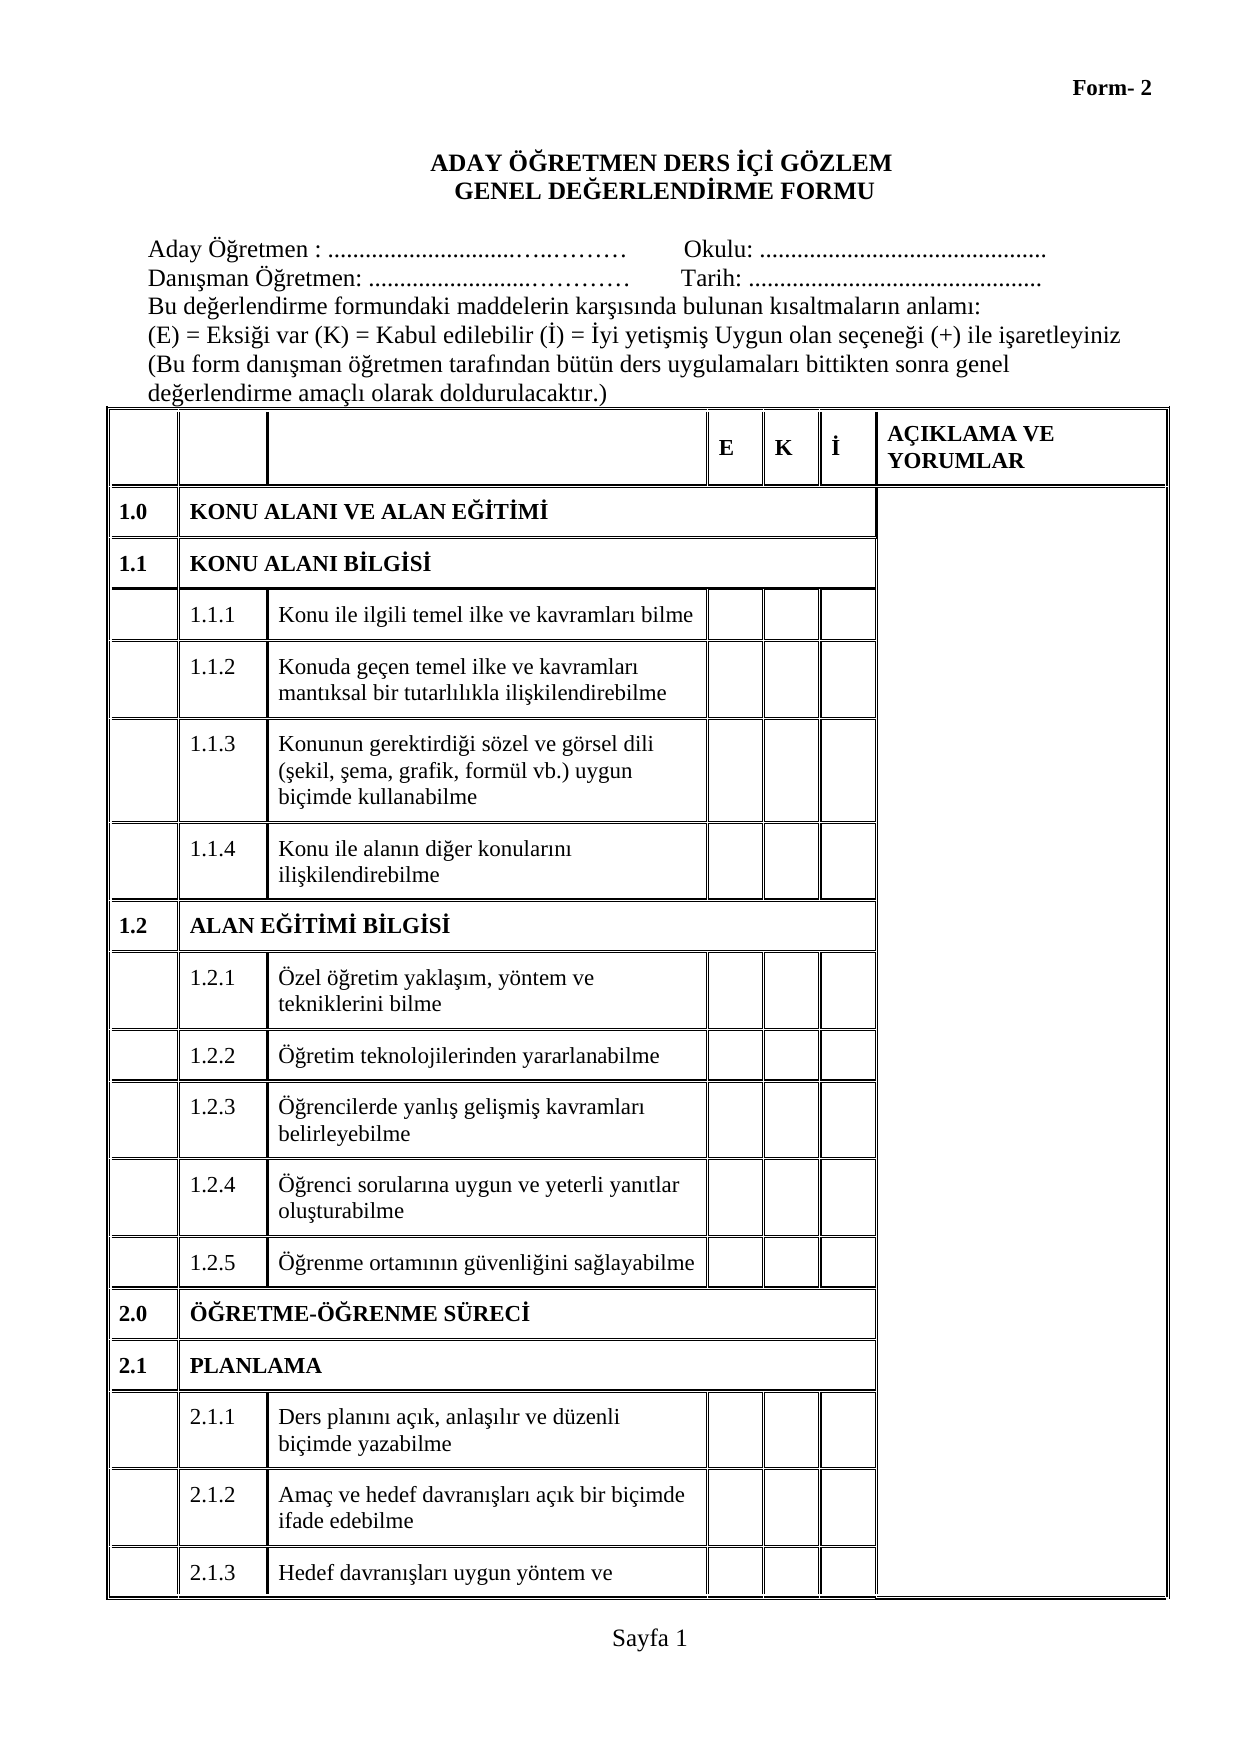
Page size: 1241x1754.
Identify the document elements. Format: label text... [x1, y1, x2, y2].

table_cell [822, 590, 875, 638]
table_cell 1.2.3 [180, 1083, 266, 1157]
table_cell [822, 642, 875, 716]
table_cell [876, 484, 1167, 1596]
table_cell 1.2.2 [180, 1031, 266, 1079]
table_cell 1.2.4 [180, 1160, 266, 1235]
table_cell [708, 1548, 764, 1596]
table_cell [822, 824, 875, 898]
text Aday Öğretmen : ..............................…..……… Okulu: .............................................. [148, 234, 1152, 263]
table_cell 2.1.3 [179, 1548, 267, 1596]
table_cell 1.2.1 [180, 953, 266, 1028]
text (Bu form danışman öğretmen tarafından bütün ders uygulamaları bittikten sonra genel değerlendirme amaçlı olarak doldurulacaktır.) [148, 349, 1152, 406]
table_cell [765, 1031, 818, 1079]
table_cell 1.1.3 [180, 720, 266, 821]
table_cell Konuda geçen temel ilke ve kavramları mantıksal bir tutarlılıkla ilişkilendirebilme [269, 642, 706, 716]
table_cell [709, 1160, 762, 1235]
text Danışman Öğretmen: ..........................………… Tarih: ............................................... [148, 263, 1152, 291]
text ADAY ÖĞRETMEN DERS İÇİ GÖZLEM GENEL DEĞERLENDİRME FORMU [148, 148, 1181, 205]
table_cell [108, 1235, 178, 1286]
table_cell Öğrencilerde yanlış gelişmiş kavramları belirleyebilme [269, 1083, 706, 1157]
table_cell 1.1.2 [180, 642, 266, 716]
table_cell [822, 1393, 875, 1467]
table_cell Konunun gerektirdiği sözel ve görsel dili (şekil, şema, grafik, formül vb.) uygun biçimde kullanabilme [269, 720, 706, 821]
table_cell [108, 950, 178, 1028]
table_cell [709, 824, 762, 898]
table_cell Öğrenme ortamının güvenliğini sağlayabilme [269, 1238, 706, 1286]
table_cell [765, 1393, 818, 1467]
table_cell [709, 720, 762, 821]
table_cell 1.1.4 [180, 824, 266, 898]
table_cell Konu ile alanın diğer konularını ilişkilendirebilme [269, 824, 706, 898]
table_cell [764, 1545, 820, 1596]
table_cell [709, 642, 762, 716]
table_cell [108, 1467, 178, 1545]
table_cell [709, 1393, 762, 1467]
table_cell [765, 1160, 818, 1235]
table_cell Ders planını açık, anlaşılır ve düzenli biçimde yazabilme [269, 1393, 706, 1467]
table_cell 2.0 [110, 1286, 177, 1338]
table_cell 2.1.2 [180, 1470, 266, 1545]
table_cell [709, 1470, 762, 1545]
table_header K [764, 408, 820, 484]
table_cell [709, 1238, 762, 1286]
table_cell [108, 1157, 178, 1235]
table_cell 2.1 [108, 1338, 178, 1389]
table_cell [108, 1545, 178, 1596]
table_header AÇIKLAMA VE YORUMLAR [876, 410, 1166, 484]
table_cell [709, 953, 762, 1028]
table_cell [709, 1031, 762, 1079]
table_cell [108, 821, 178, 898]
table_cell [765, 1238, 818, 1286]
table_cell Özel öğretim yaklaşım, yöntem ve tekniklerini bilme [269, 953, 706, 1028]
table_cell Öğrenci sorularına uygun ve yeterli yanıtlar oluşturabilme [269, 1160, 706, 1235]
table_cell [822, 1083, 875, 1157]
table_cell 2.1.1 [180, 1393, 266, 1467]
table_cell [822, 1160, 875, 1235]
table_cell 1.0 [110, 484, 177, 536]
table_header [267, 410, 707, 484]
table_cell [765, 824, 818, 898]
table_cell KONU ALANI BİLGİSİ [180, 539, 875, 587]
table_cell [110, 1389, 177, 1467]
table_cell [110, 1079, 177, 1157]
table_header İ [820, 410, 876, 484]
table_cell [108, 1028, 178, 1079]
table_cell ALAN EĞİTİMİ BİLGİSİ [180, 902, 875, 950]
table_cell 1.2 [110, 898, 177, 950]
table_header [110, 410, 178, 484]
table_cell [822, 1238, 875, 1286]
table_cell [822, 720, 875, 821]
table_cell [822, 1470, 875, 1545]
table_cell [765, 590, 818, 638]
table_cell ÖĞRETME-ÖĞRENME SÜRECİ [180, 1290, 875, 1338]
table_cell [765, 642, 818, 716]
table_cell KONU ALANI VE ALAN EĞİTİMİ [180, 488, 875, 536]
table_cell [267, 1548, 707, 1596]
table_cell PLANLAMA [180, 1341, 875, 1389]
table_cell [765, 953, 818, 1028]
table_cell [765, 1470, 818, 1545]
table_cell Konu ile ilgili temel ilke ve kavramları bilme [269, 590, 706, 638]
table_cell [822, 1031, 875, 1079]
table_cell 1.1 [108, 536, 178, 587]
table_cell [765, 1083, 818, 1157]
table_cell [765, 720, 818, 821]
table_cell [822, 953, 875, 1028]
table_cell [110, 587, 177, 638]
table_cell Öğretim teknolojilerinden yararlanabilme [269, 1031, 706, 1079]
table_cell 1.2.5 [180, 1238, 266, 1286]
table_cell [709, 1083, 762, 1157]
text (E) = Eksiği var (K) = Kabul edilebilir (İ) = İyi yetişmiş Uygun olan seçeneği (+) ile işaretleyiniz [148, 320, 1152, 349]
table_header [179, 410, 267, 484]
table_cell [110, 639, 177, 716]
table_cell [820, 1548, 876, 1596]
text Bu değerlendirme formundaki maddelerin karşısında bulunan kısaltmaların anlamı: [148, 291, 1152, 320]
table_cell 1.1.1 [180, 590, 266, 638]
table_cell [709, 590, 762, 638]
table_cell Amaç ve hedef davranışları açık bir biçimde ifade edebilme [269, 1470, 706, 1545]
table_cell [110, 716, 177, 821]
table_header E [708, 410, 764, 484]
